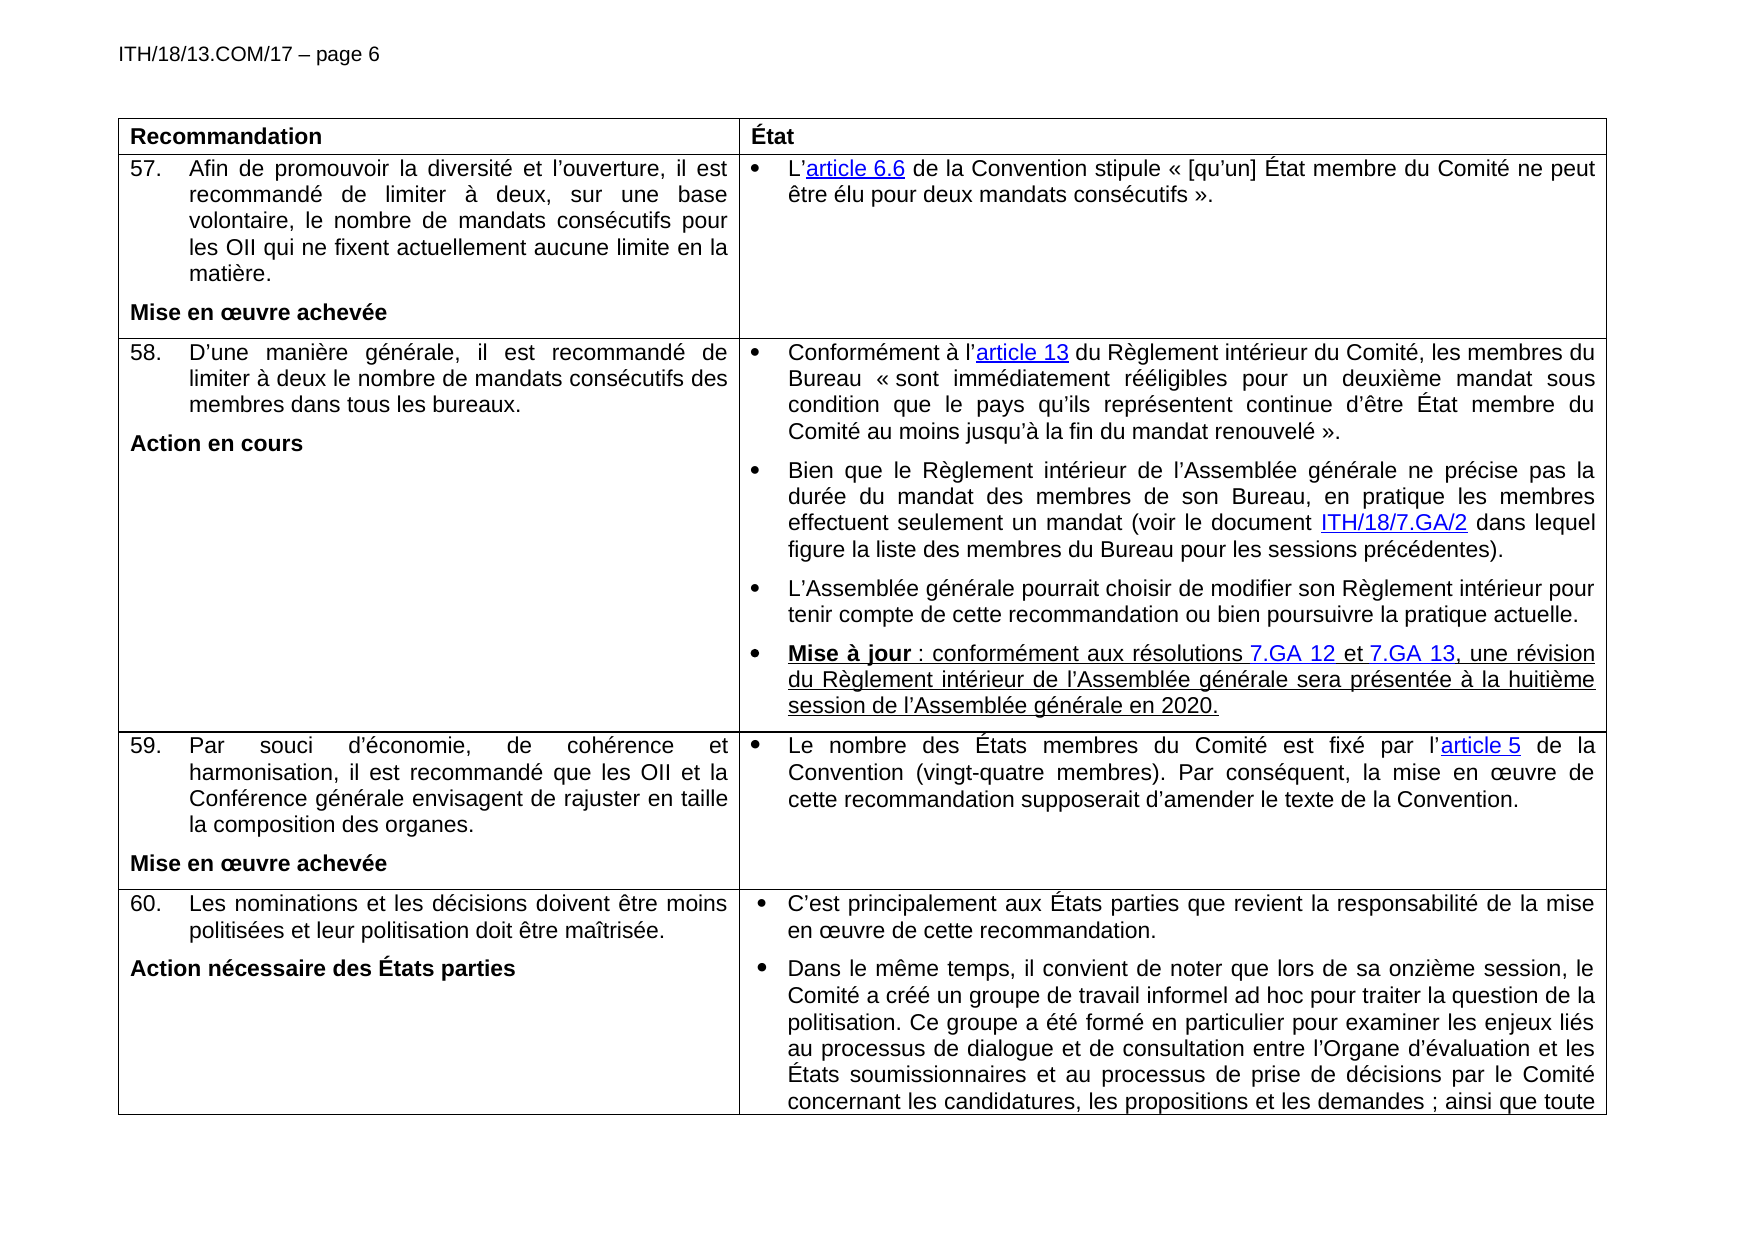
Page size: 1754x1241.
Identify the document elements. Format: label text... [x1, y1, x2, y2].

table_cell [740, 890, 1606, 1114]
table_cell Afin de promouvoir la diversité et l’ouverture, il est recommandé de limiter à deux, sur une base volontaire, le nombre de mandats consécutifs pour les OII qui ne fixent actuellement aucune limite en la matière. Mise en œuvre achevée [119, 155, 739, 338]
table_cell Par souci d’économie, de cohérence et harmonisation, il est recommandé que les OII et la Conférence générale envisagent de rajuster en taille la composition des organes. Mise en œuvre achevée [119, 733, 739, 889]
table_header Recommandation [119, 119, 739, 153]
table_cell L’article 6.6 de la Convention stipule « [qu’un] État membre du Comité ne peut être élu pour deux mandats consécutifs ». [740, 155, 1606, 338]
table_cell Conformément à l’article 13 du Règlement intérieur du Comité, les membres du Bureau « sont immédiatement rééligibles pour un deuxième mandat sous condition que le pays qu’ils représentent continue d’être État membre du Comité au moins jusqu’à la fin du mandat renouvelé ». Bien que le Règlement intérieur de l’Assemblée générale ne précise pas la durée du mandat des membres de son Bureau, en pratique les membres effectuent seulement un mandat (voir le document ITH/18/7.GA/2 dans lequel figure la liste des membres du Bureau pour les sessions précédentes). L’Assemblée générale pourrait choisir de modifier son Règlement intérieur pour tenir compte de cette recommandation ou bien poursuivre la pratique actuelle. Mise à jour : conformément aux résolutions 7.GA 12 et 7.GA 13, une révision du Règlement intérieur de l’Assemblée générale sera présentée à la huitième session de l’Assemblée générale en 2020. [740, 339, 1606, 731]
table_header État [740, 119, 1606, 153]
table_cell D’une manière générale, il est recommandé de limiter à deux le nombre de mandats consécutifs des membres dans tous les bureaux. Action en cours [119, 339, 739, 731]
table_cell Le nombre des États membres du Comité est fixé par l’article 5 de la Convention (vingt-quatre membres). Par conséquent, la mise en œuvre de cette recommandation supposerait d’amender le texte de la Convention. [740, 733, 1606, 889]
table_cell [119, 890, 739, 1114]
